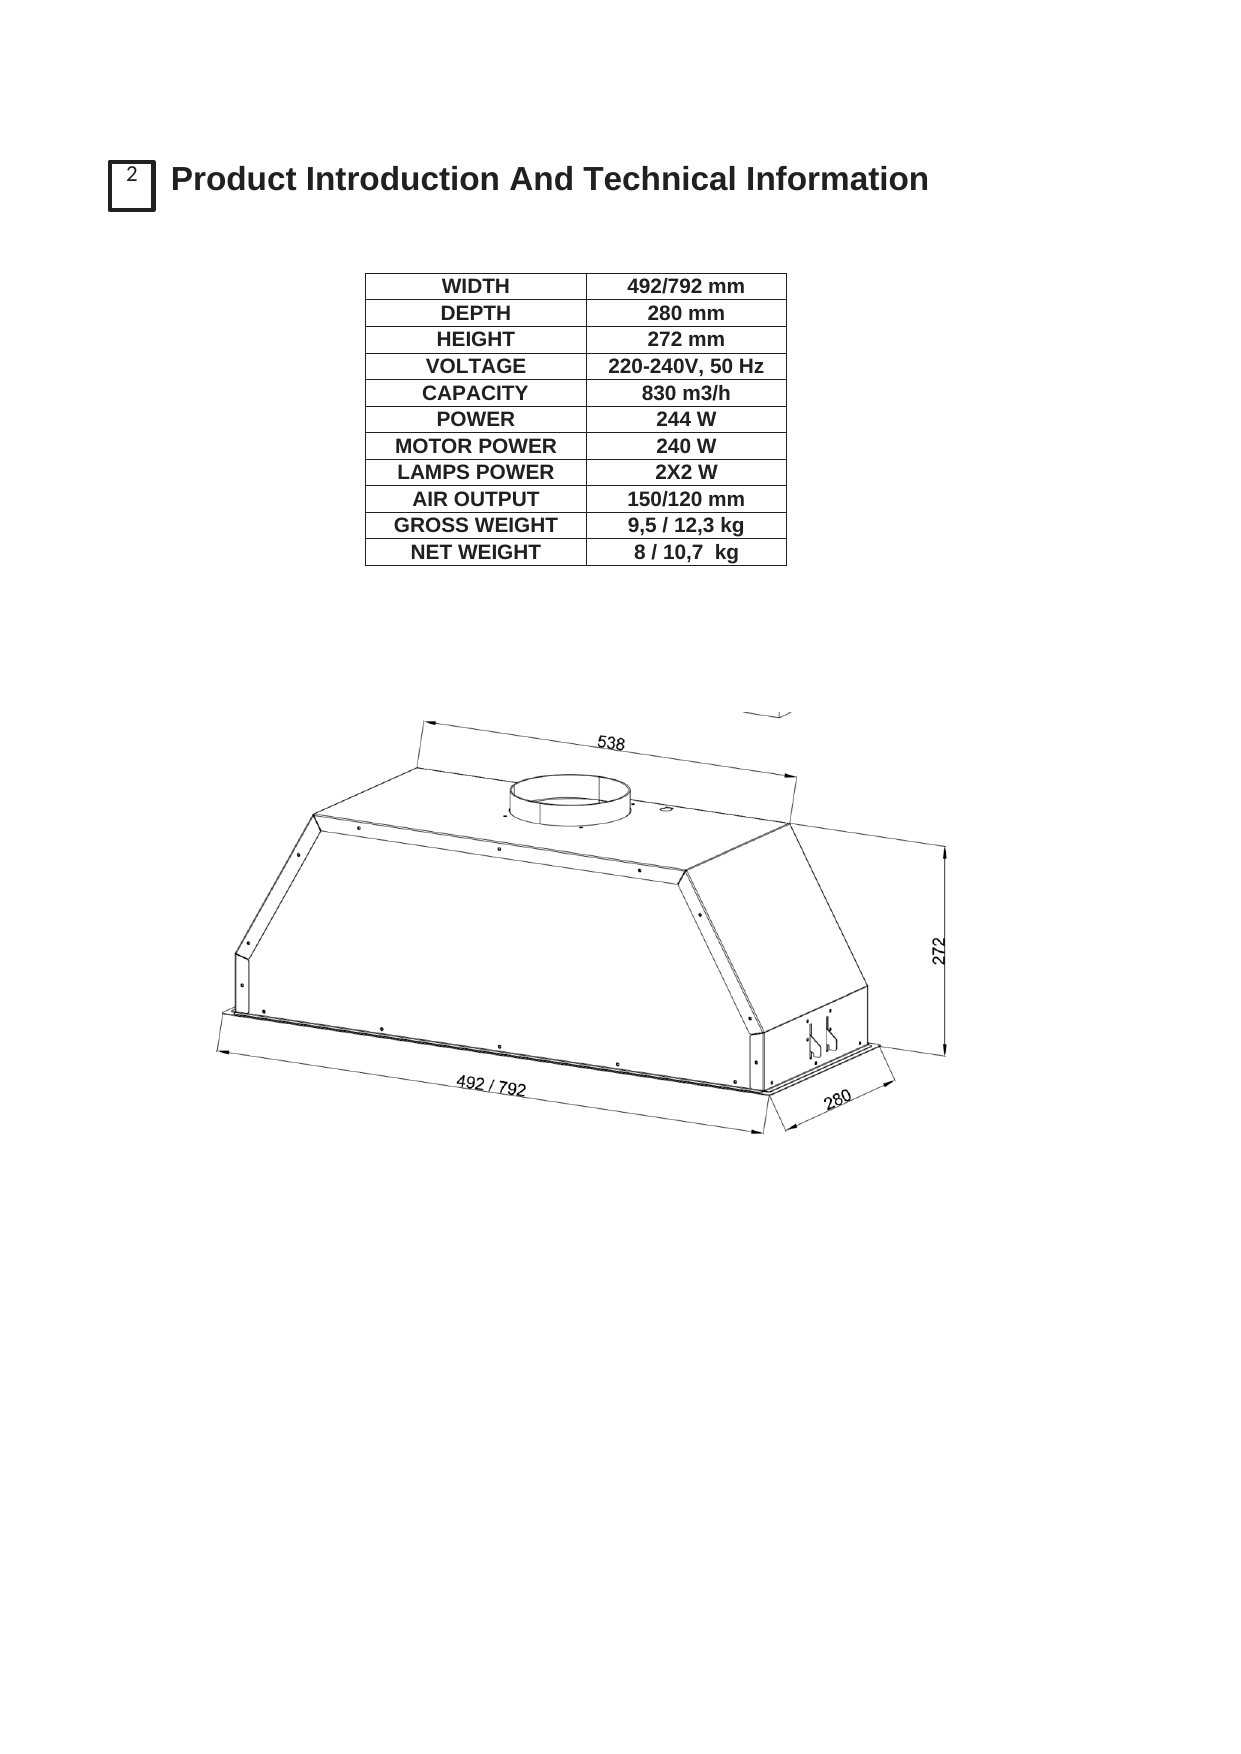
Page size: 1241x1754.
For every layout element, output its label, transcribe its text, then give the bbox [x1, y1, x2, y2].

table_cell VOLTAGE [366, 354, 586, 379]
table_cell CAPACITY [366, 380, 586, 406]
table_cell 150/120 mm [587, 486, 786, 512]
picture [216, 712, 947, 1135]
table_header WIDTH [366, 274, 586, 299]
table_cell NET WEIGHT [366, 539, 586, 565]
table_cell 8 / 10,7 kg [587, 539, 786, 565]
table_cell 272 mm [587, 327, 786, 352]
table_cell AIR OUTPUT [366, 486, 586, 512]
table_cell POWER [366, 407, 586, 432]
table_cell HEIGHT [366, 327, 586, 352]
table_header 492/792 mm [587, 274, 786, 299]
table_cell DEPTH [366, 300, 586, 326]
table_cell 280 mm [587, 300, 786, 326]
table_cell 2X2 W [587, 460, 786, 485]
table_cell MOTOR POWER [366, 433, 586, 459]
subtitle Product Introduction And Technical Information [171, 159, 1103, 197]
table_cell 220-240V, 50 Hz [587, 354, 786, 379]
table_cell 9,5 / 12,3 kg [587, 513, 786, 538]
table_cell LAMPS POWER [366, 460, 586, 485]
table_cell 240 W [587, 433, 786, 459]
table_cell GROSS WEIGHT [366, 513, 586, 538]
table_cell 830 m3/h [587, 380, 786, 406]
table_cell 244 W [587, 407, 786, 432]
